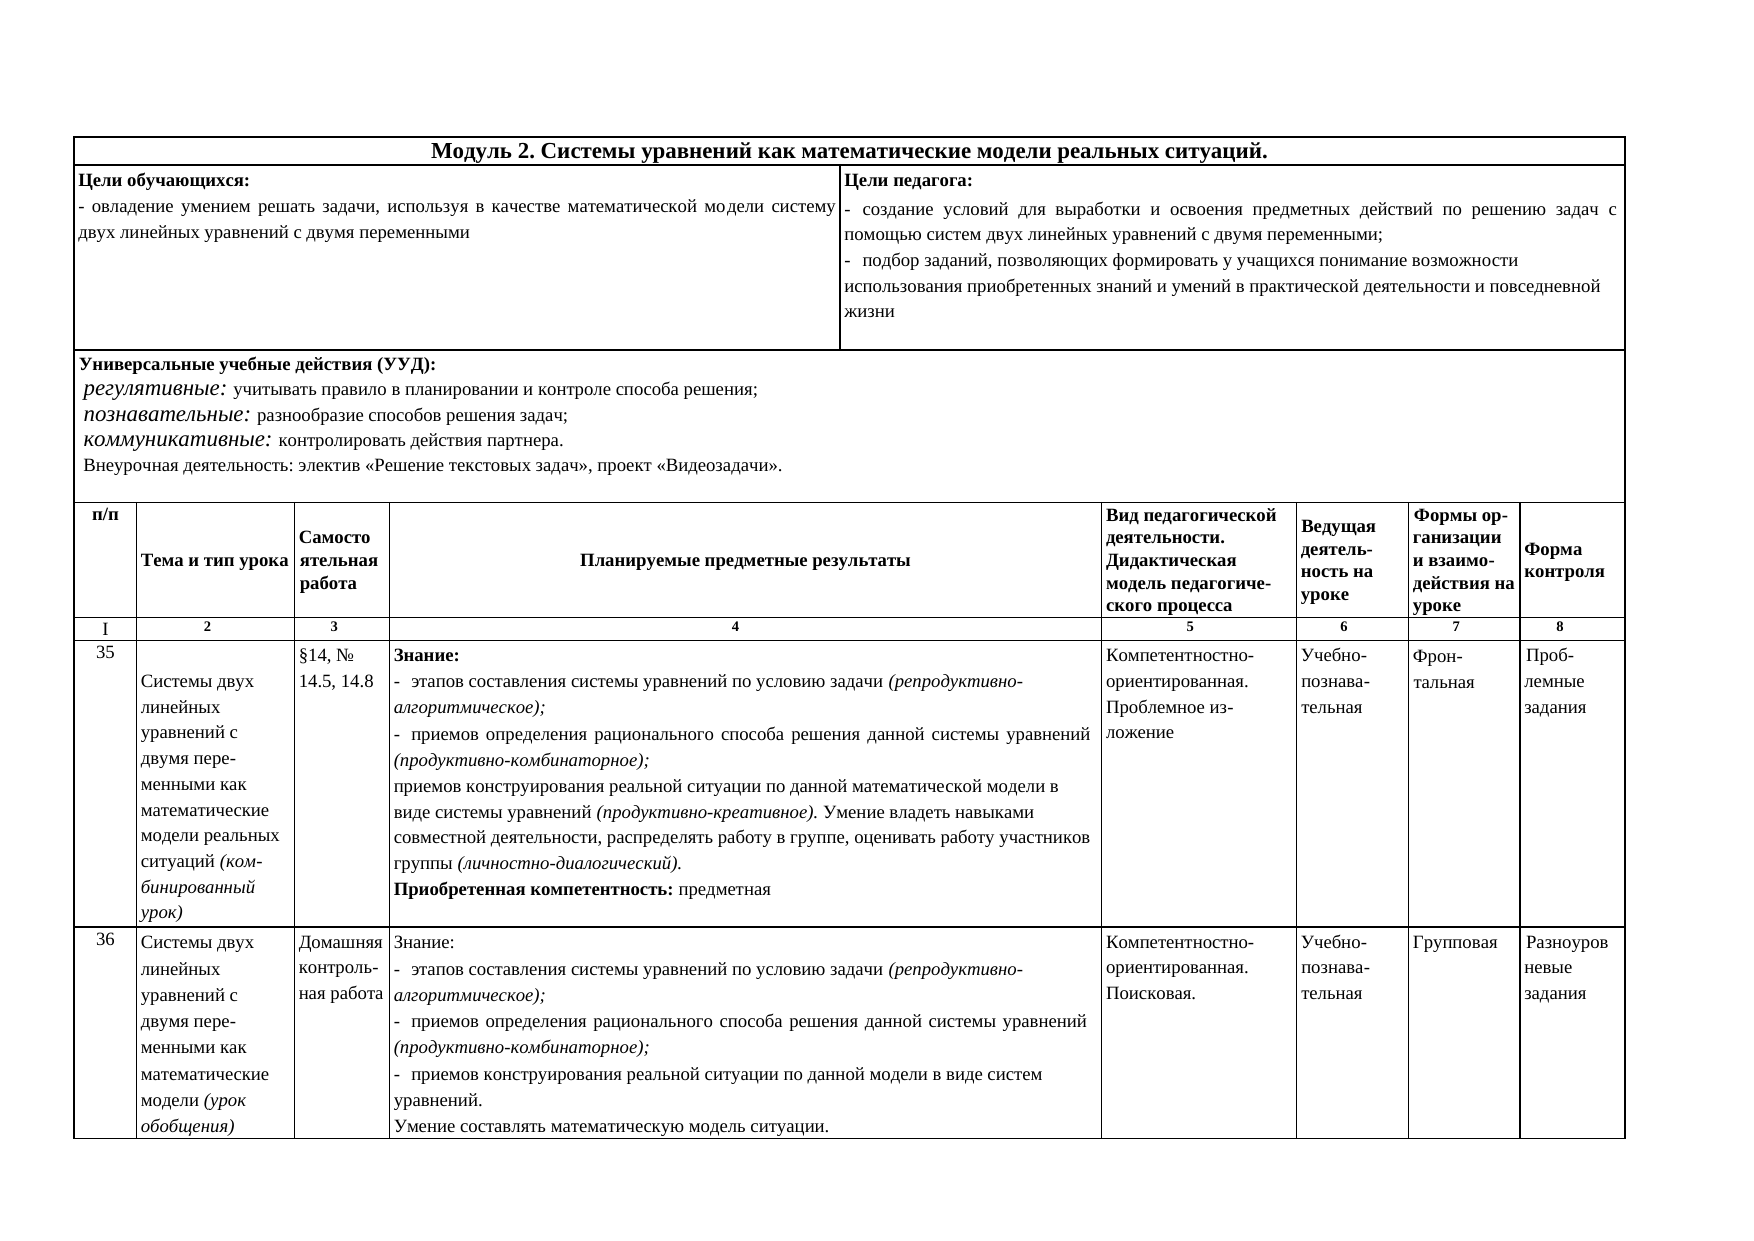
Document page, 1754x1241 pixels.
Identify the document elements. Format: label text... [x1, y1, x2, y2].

table_cell Универсальные учебные действия (УУД): регулятивные: учитывать правило в планировании и контроле способа решения; познавательные: разнообразие способов решения задач; коммуникативные: контролировать действия партнера. Внеурочная деятельность: электив «Решение текстовых задач», проект «Видеозадачи». [75, 351, 1624, 502]
table_cell 2 [137, 618, 294, 639]
table_cell Компетентностно-ориентированная. Проблемное изложение [1102, 641, 1296, 926]
table_cell Форма контроля [1521, 503, 1624, 616]
table_cell Самостоятельная работа [295, 503, 389, 616]
table_cell Цели обучающихся: - овладение умением решать задачи, используя в качестве математической модели систему двух линейных уравнений с двумя переменными [75, 166, 839, 349]
table_cell Знание: этапов составления системы уравнений по условию задачи (репродуктивно-алгоритмическое); приемов определения рационального способа решения данной системы уравнений (продуктивно-комбинаторное); приемов конструирования реальной ситуации по данной математической модели в виде системы уравнений (продуктивно-креативное). Умение владеть навыками совместной деятельности, распределять работу в группе, оценивать работу участников группы (личностно-диалогический). Приобретенная компетентность: предметная [390, 641, 1101, 926]
table_cell Системы двух линейных уравнений с двумя переменными как математические модели реальных ситуаций (комбинированный урок) [137, 641, 294, 926]
table_cell Ведущая деятельность на уроке [1297, 503, 1408, 616]
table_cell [1521, 928, 1624, 1138]
table_cell Учебно-познавательная [1297, 641, 1408, 926]
table_cell Планируемые предметные результаты [390, 503, 1101, 616]
table_cell Фронтальная [1409, 641, 1519, 926]
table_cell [390, 928, 1101, 1138]
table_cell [1297, 928, 1408, 1138]
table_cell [137, 928, 294, 1138]
table_cell 4 [390, 618, 1101, 639]
table_cell Тема и тип урока [137, 503, 294, 616]
table_cell Вид педагогической деятельности. Дидактическая модель педагогического процесса [1102, 503, 1296, 616]
table_cell Цели педагога: создание условий для выработки и освоения предметных действий по решению задач с помощью систем двух линейных уравнений с двумя переменными; подбор заданий, позволяющих формировать у учащихся понимание возможности использования приобретенных знаний и умений в практической деятельности и повседневной жизни [841, 166, 1624, 349]
table_cell 7 [1409, 618, 1519, 639]
table_cell 5 [1102, 618, 1296, 639]
table_cell 8 [1521, 618, 1624, 639]
table_cell Формы организации и взаимодействия на уроке [1409, 503, 1519, 616]
table_cell §14, № 14.5, 14.8 [295, 641, 389, 926]
table_cell 35 [75, 641, 136, 926]
table_cell 6 [1297, 618, 1408, 639]
table_header Модуль 2. Системы уравнений как математические модели реальных ситуаций. [75, 138, 1624, 164]
table_cell п/п [75, 503, 136, 616]
table_cell 36 [75, 928, 136, 1138]
table_cell 3 [295, 618, 389, 639]
table_cell Проблемные задания [1521, 641, 1624, 926]
table_cell Групповая [1409, 928, 1519, 1138]
table_cell I [75, 618, 136, 639]
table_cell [295, 928, 389, 1138]
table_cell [1102, 928, 1296, 1138]
